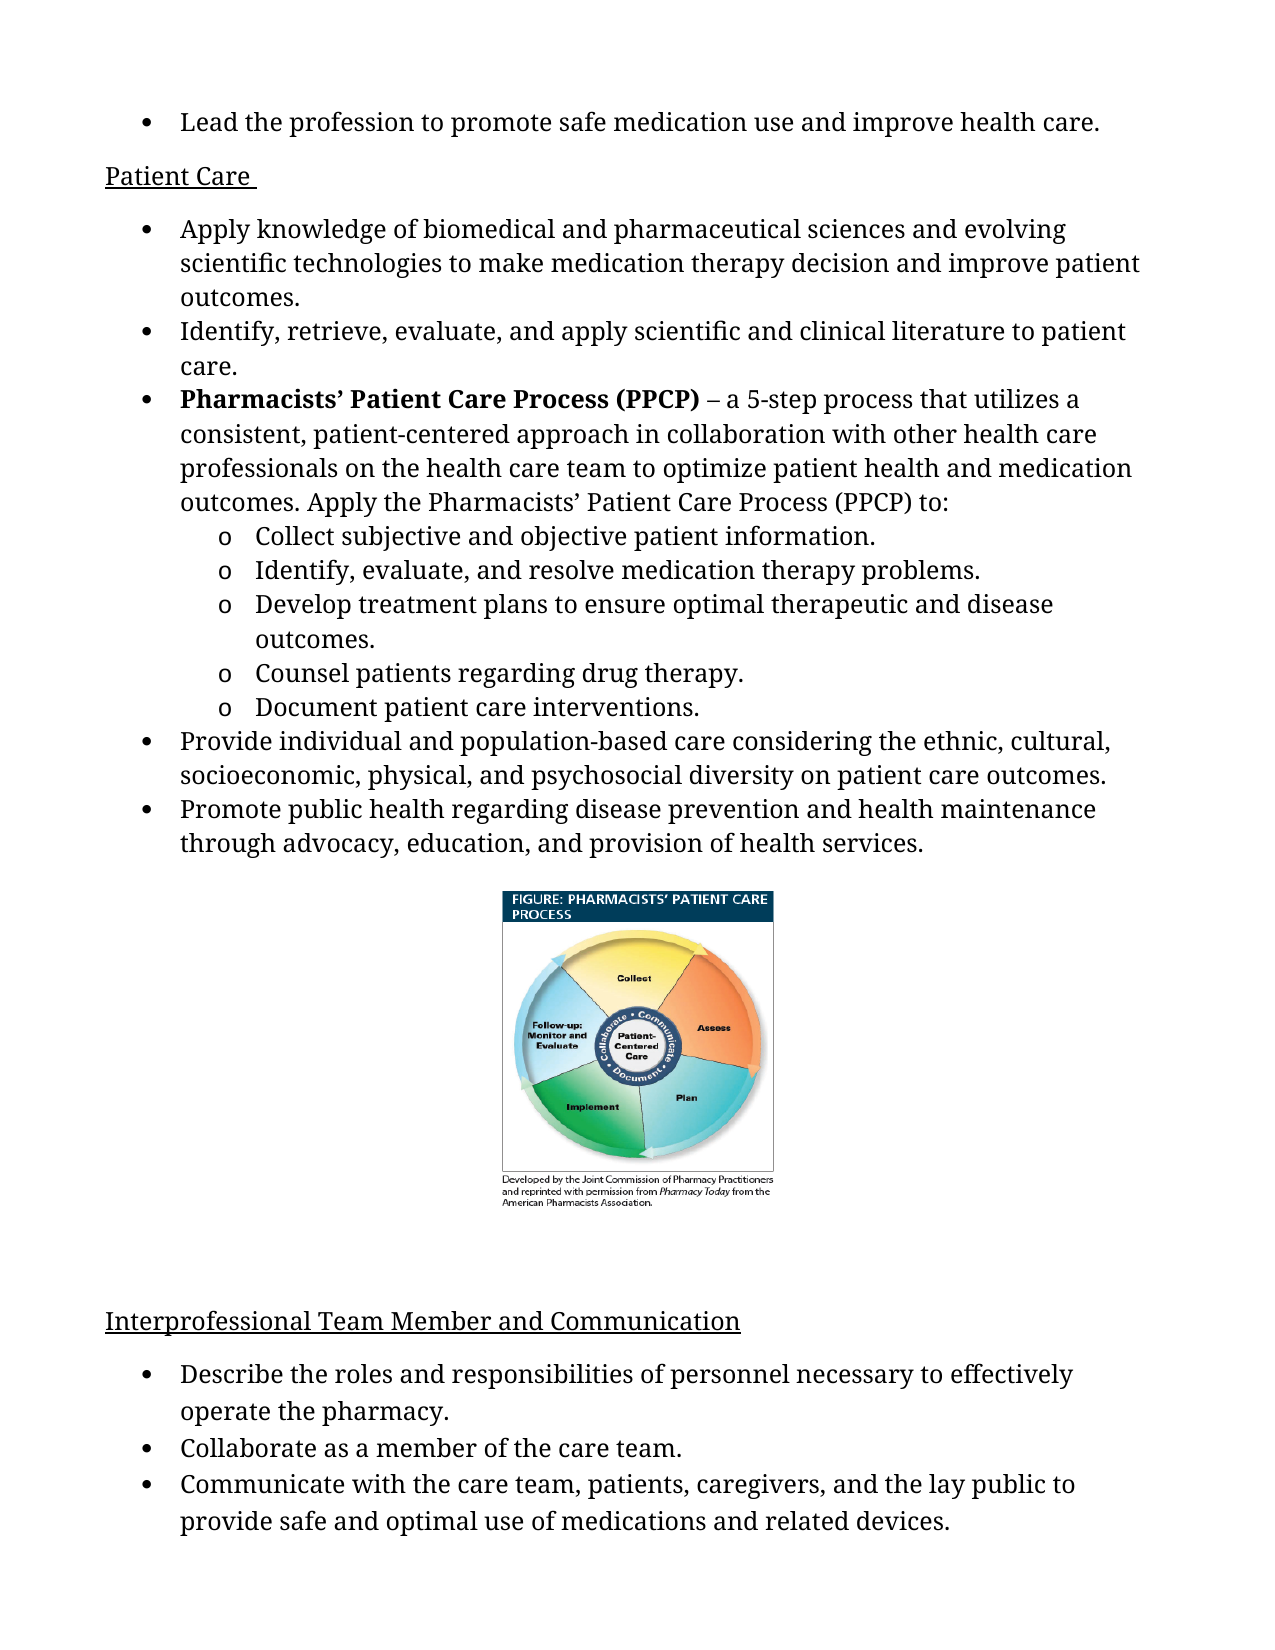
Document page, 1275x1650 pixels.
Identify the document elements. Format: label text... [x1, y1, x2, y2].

list Identify, evaluate, and resolve medication therapy problems. [217, 553, 1170, 587]
list Collect subjective and objective patient information. [217, 518, 1170, 553]
list Apply knowledge of biomedical and pharmaceutical sciences and evolving scientific technologies to make medication therapy decision and improve patient outcomes. [142, 212, 1170, 314]
text Interprofessional Team Member and Communication [105, 1303, 1170, 1337]
list Identify, retrieve, evaluate, and apply scientific and clinical literature to patient care. [142, 314, 1170, 382]
text Patient Care [105, 158, 1170, 192]
picture [496, 883, 779, 1211]
list Communicate with the care team, patients, caregivers, and the lay public to provide safe and optimal use of medications and related devices. [142, 1467, 1170, 1538]
list Counsel patients regarding drug therapy. [217, 655, 1170, 689]
list Collaborate as a member of the care team. [142, 1430, 1170, 1464]
list Promote public health regarding disease prevention and health maintenance through advocacy, education, and provision of health services. [142, 792, 1170, 860]
list Provide individual and population-based care considering the ethnic, cultural, socioeconomic, physical, and psychosocial diversity on patient care outcomes. [142, 724, 1170, 792]
list Pharmacists’ Patient Care Process (PPCP) – a 5-step process that utilizes a consistent, patient-centered approach in collaboration with other health care professionals on the health care team to optimize patient health and medication outcomes. Apply the Pharmacists’ Patient Care Process (PPCP) to: [142, 382, 1170, 518]
list Describe the roles and responsibilities of personnel necessary to effectively operate the pharmacy. [142, 1357, 1170, 1427]
list Document patient care interventions. [217, 689, 1170, 724]
list Develop treatment plans to ensure optimal therapeutic and disease outcomes. [217, 587, 1170, 655]
list Lead the profession to promote safe medication use and improve health care. [142, 105, 1170, 139]
